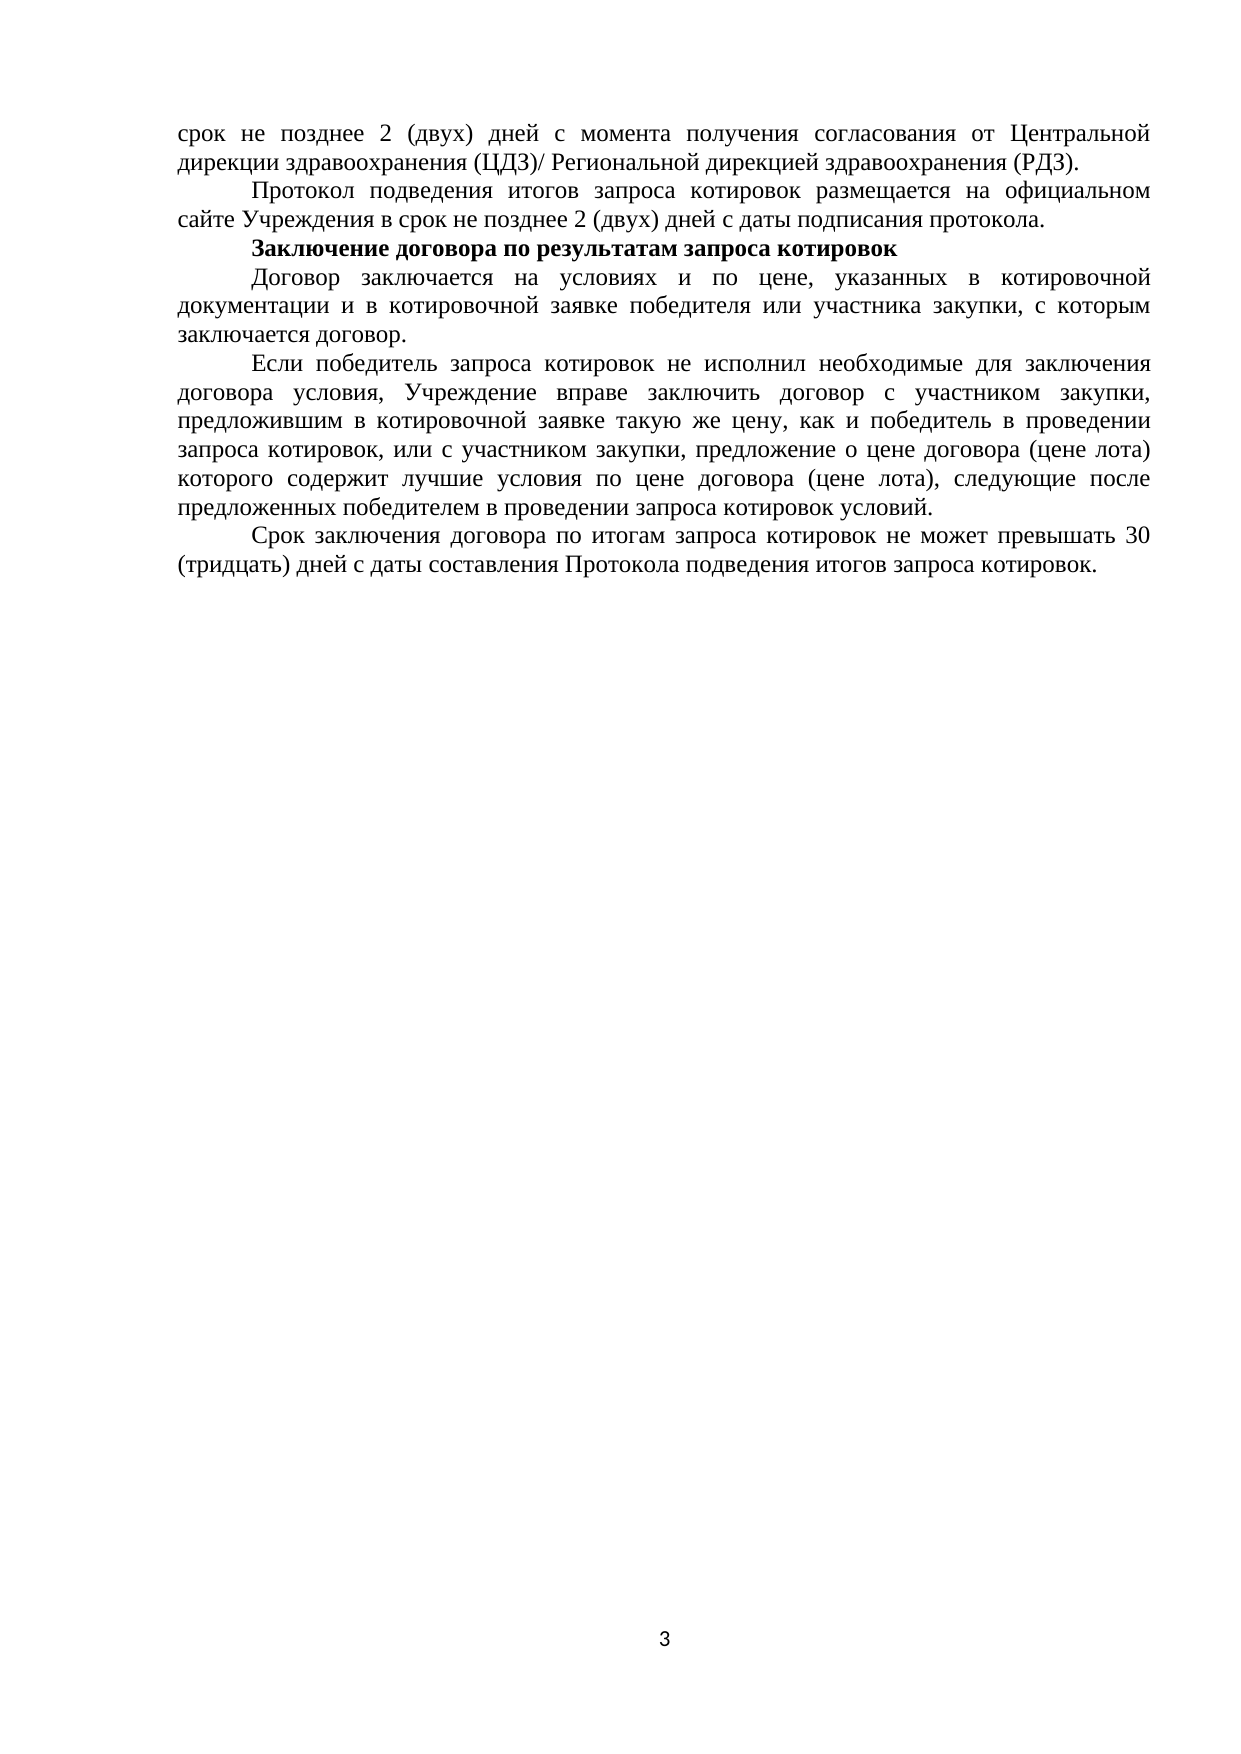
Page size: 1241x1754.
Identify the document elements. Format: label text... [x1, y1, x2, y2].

text Протокол подведения итогов запроса котировок размещается на официальном сайте Учреждения в срок не позднее 2 (двух) дней с даты подписания протокола. [177, 176, 1152, 233]
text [177, 118, 1152, 176]
text Если победитель запроса котировок не исполнил необходимые для заключения договора условия, Учреждение вправе заключить договор с участником закупки, предложившим в котировочной заявке такую же цену, как и победитель в проведении запроса котировок, или с участником закупки, предложение о цене договора (цене лота) которого содержит лучшие условия по цене договора (цене лота), следующие после предложенных победителем в проведении запроса котировок условий. [177, 348, 1152, 521]
text Заключение договора по результатам запроса котировок [177, 233, 1152, 262]
text Срок заключения договора по итогам запроса котировок не может превышать 30 (тридцать) дней с даты составления Протокола подведения итогов запроса котировок. [177, 521, 1152, 578]
text Договор заключается на условиях и по цене, указанных в котировочной документации и в котировочной заявке победителя или участника закупки, с которым заключается договор. [177, 262, 1152, 348]
